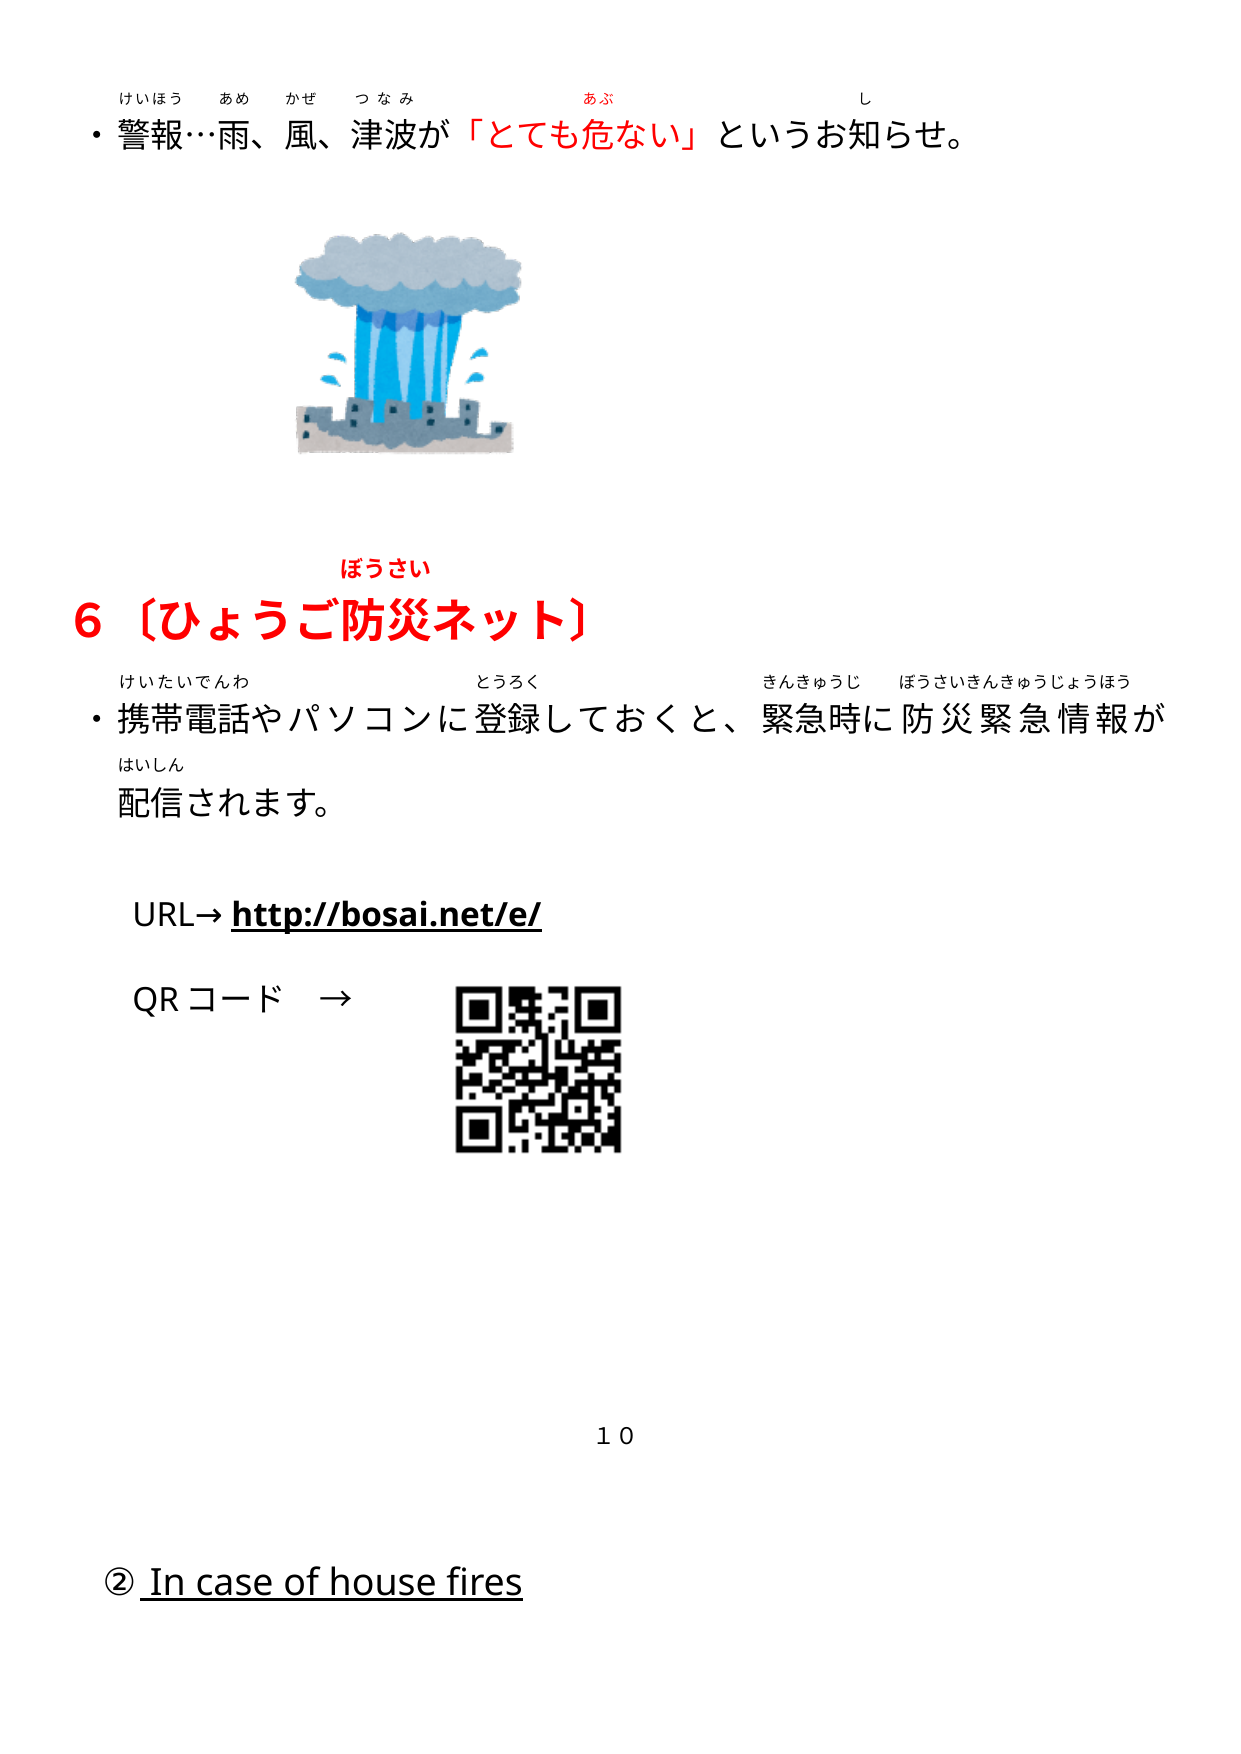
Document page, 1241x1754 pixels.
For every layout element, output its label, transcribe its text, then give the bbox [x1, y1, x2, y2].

list QRコード → [132, 955, 1165, 1039]
picture [276, 227, 540, 462]
list In case of house fires [102, 1539, 1165, 1622]
text １０ [65, 1414, 1165, 1455]
list …、、が「とてもない」というおらせ。 [80, 80, 1165, 164]
text ６〔ひょうごネット〕 [65, 539, 1165, 664]
list やパソコンにしておくと、にがされます。 [80, 664, 1165, 830]
list URL→ http://bosai.net/e/ [132, 872, 1165, 955]
picture [439, 966, 639, 1171]
